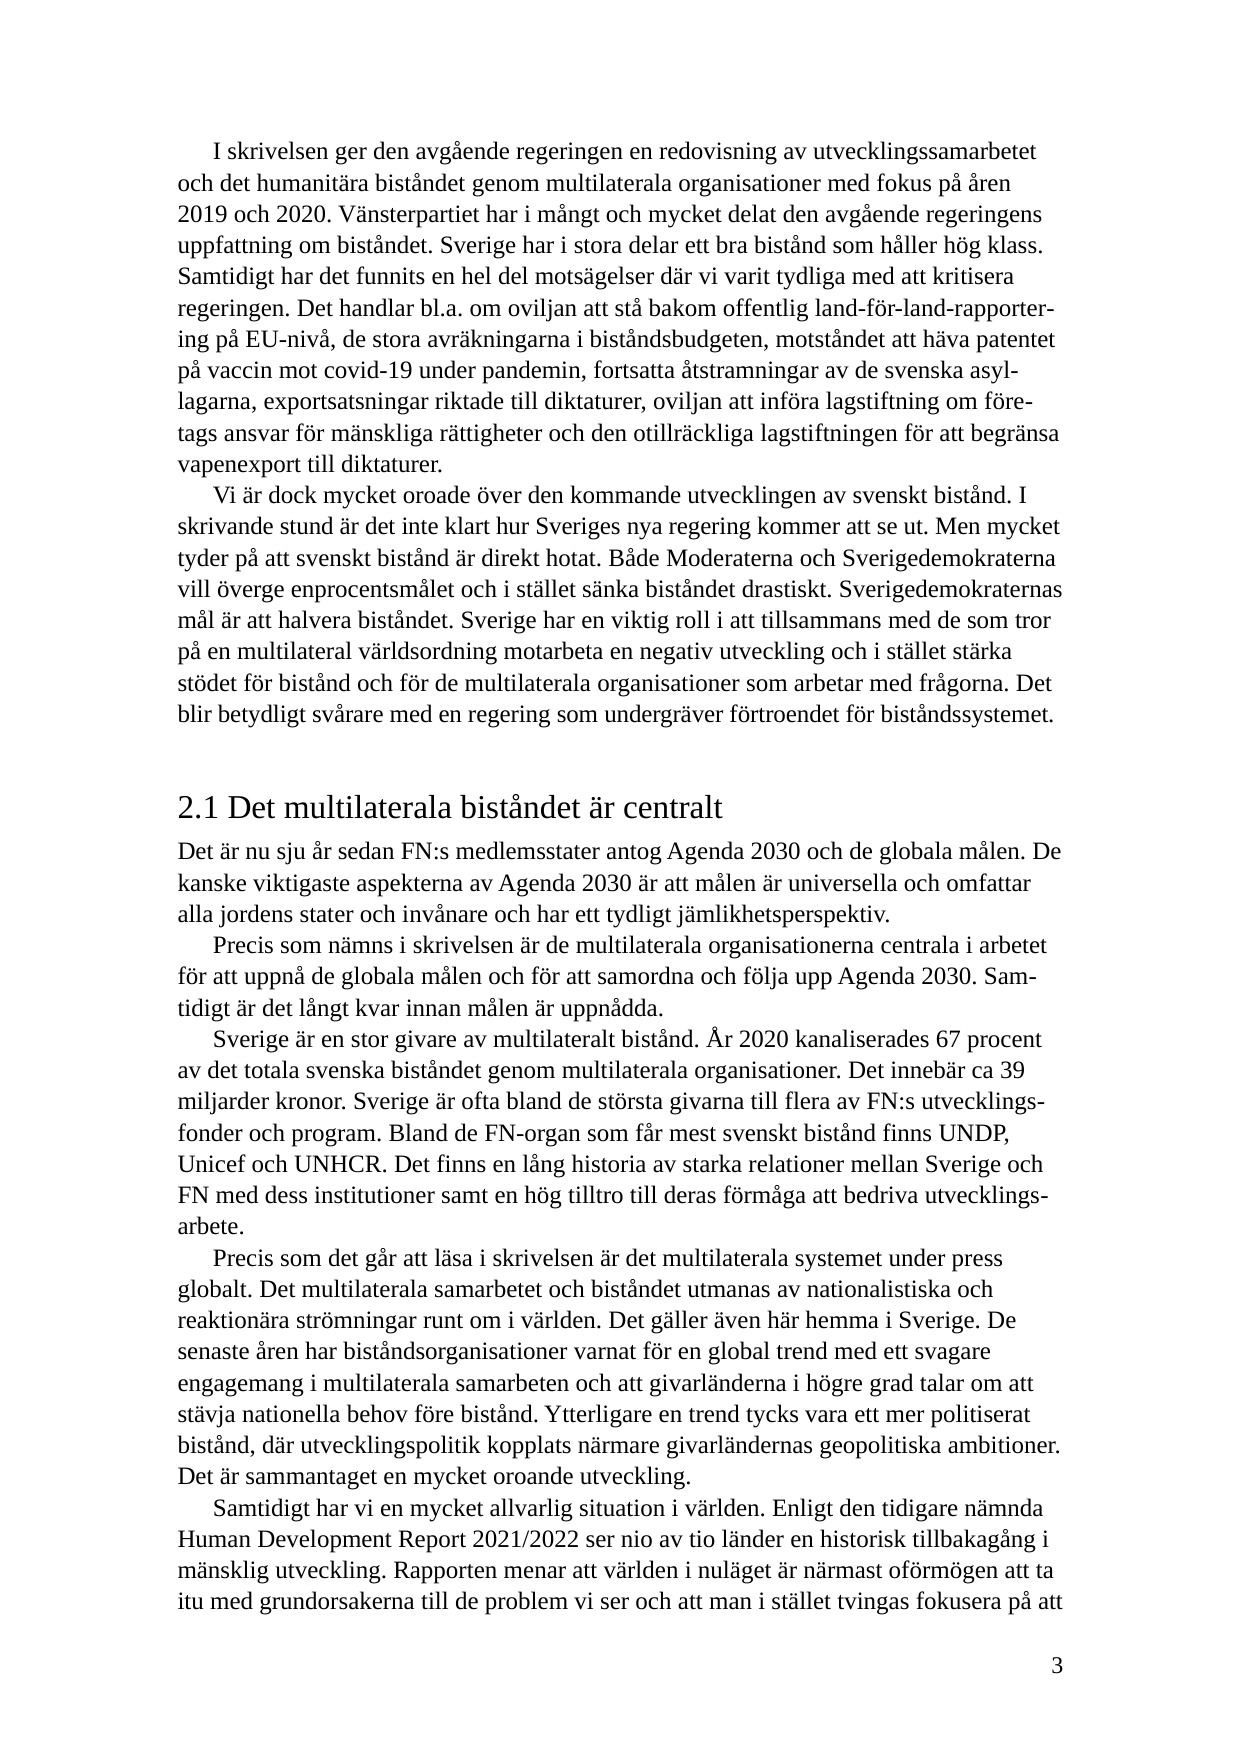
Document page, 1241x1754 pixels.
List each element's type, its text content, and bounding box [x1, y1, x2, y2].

text Det multilaterala biståndet är centralt [177, 790, 1063, 826]
text Det är nu sju år sedan FN:s medlemsstater antog Agenda 2030 och de globala målen. De kanske viktigaste aspekterna av Agenda 2030 är att målen är universella och omfattar alla jordens stater och invånare och har ett tydligt jämlikhetsperspektiv. [177, 834, 1063, 928]
text Precis som det går att läsa i skrivelsen är det multilaterala systemet under press globalt. Det multilaterala samarbetet och biståndet utmanas av nationalistiska och reaktionära strömningar runt om i världen. Det gäller även här hemma i Sverige. De senaste åren har biståndsorganisationer varnat för en global trend med ett svagare engagemang i multilaterala samarbeten och att givarländerna i högre grad talar om att stävja nationella behov före bistånd. Ytterligare en trend tycks vara ett mer politiserat bistånd, där utvecklingspolitik kopplats närmare givarländernas geopolitiska ambitioner. Det är sammantaget en mycket oroande utveckling. [177, 1240, 1063, 1490]
text Sverige är en stor givare av multilateralt bistånd. År 2020 kanaliserades 67 procent av det totala svenska biståndet genom multilaterala organisationer. Det innebär ca 39 miljarder kronor. Sverige är ofta bland de största givarna till flera av FN:s utvecklingsfonder och program. Bland de FN-organ som får mest svenskt bistånd finns UNDP, Unicef och UNHCR. Det finns en lång historia av starka relationer mellan Sverige och FN med dess institutioner samt en hög tilltro till deras förmåga att bedriva utvecklingsarbete. [177, 1021, 1063, 1240]
text Precis som nämns i skrivelsen är de multilaterala organisationerna centrala i arbetet för att uppnå de globala målen och för att samordna och följa upp Agenda 2030. Samtidigt är det långt kvar innan målen är uppnådda. [177, 928, 1063, 1021]
text I skrivelsen ger den avgående regeringen en redovisning av utvecklingssamarbetet och det humanitära biståndet genom multilaterala organisationer med fokus på åren 2019 och 2020. Vänsterpartiet har i mångt och mycket delat den avgående regeringens uppfattning om biståndet. Sverige har i stora delar ett bra bistånd som håller hög klass. Samtidigt har det funnits en hel del motsägelser där vi varit tydliga med att kritisera regeringen. Det handlar bl.a. om oviljan att stå bakom offentlig land-för-land-rapportering på EU-nivå, de stora avräkningarna i biståndsbudgeten, motståndet att häva patentet på vaccin mot covid-19 under pandemin, fortsatta åtstramningar av de svenska asyllagarna, exportsatsningar riktade till diktaturer, oviljan att införa lagstiftning om företags ansvar för mänskliga rättigheter och den otillräckliga lagstiftningen för att begränsa vapenexport till diktaturer. [177, 134, 1063, 478]
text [177, 1490, 1063, 1615]
text Vi är dock mycket oroade över den kommande utvecklingen av svenskt bistånd. I skrivande stund är det inte klart hur Sveriges nya regering kommer att se ut. Men mycket tyder på att svenskt bistånd är direkt hotat. Både Moderaterna och Sverigedemokraterna vill överge enprocentsmålet och i stället sänka biståndet drastiskt. Sverigedemokraternas mål är att halvera biståndet. Sverige har en viktig roll i att tillsammans med de som tror på en multilateral världsordning motarbeta en negativ utveckling och i stället stärka stödet för bistånd och för de multilaterala organisationer som arbetar med frågorna. Det blir betydligt svårare med en regering som undergräver förtroendet för biståndssystemet. [177, 478, 1063, 728]
